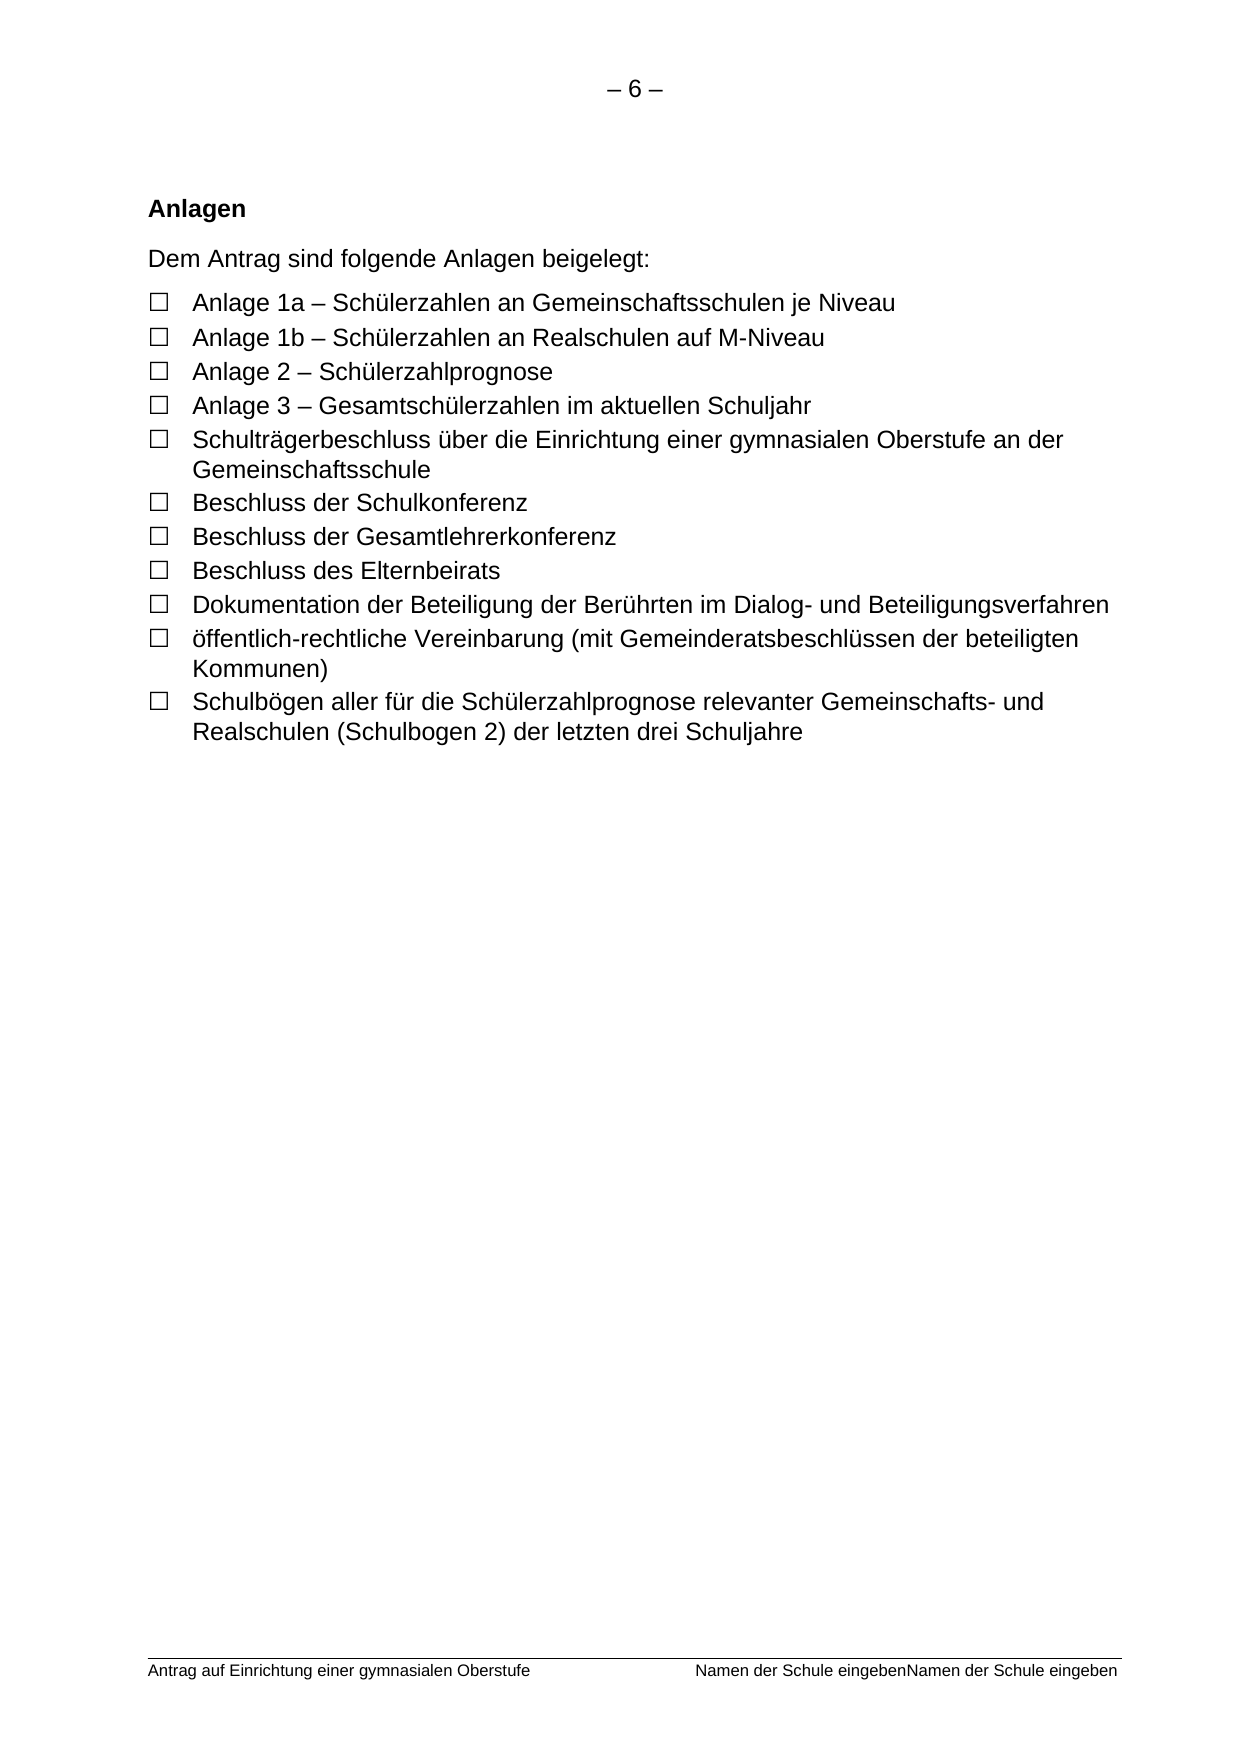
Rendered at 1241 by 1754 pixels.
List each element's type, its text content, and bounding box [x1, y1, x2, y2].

text Anlage 2 – Schülerzahlprognose [148, 353, 1122, 387]
text Anlage 1b – Schülerzahlen an Realschulen auf M-Niveau [148, 319, 1122, 353]
text Beschluss der Gesamtlehrerkonferenz [148, 518, 1122, 552]
text Beschluss des Elternbeirats [148, 552, 1122, 586]
text Beschluss der Schulkonferenz [148, 484, 1122, 518]
text Schulträgerbeschluss über die Einrichtung einer gymnasialen Oberstufe an der Gemeinschaftsschule [148, 421, 1122, 484]
text Anlage 3 – Gesamtschülerzahlen im aktuellen Schuljahr [148, 387, 1122, 421]
text Dokumentation der Beteiligung der Berührten im Dialog- und Beteiligungsverfahren [148, 586, 1122, 620]
text öffentlich-rechtliche Vereinbarung (mit Gemeinderatsbeschlüssen der beteiligten Kommunen) [148, 620, 1122, 683]
text Anlagen [148, 185, 1122, 223]
text Schulbögen aller für die Schülerzahlprognose relevanter Gemeinschafts- und Realschulen (Schulbogen 2) der letzten drei Schuljahre [148, 683, 1122, 746]
text Dem Antrag sind folgende Anlagen beigelegt: [148, 235, 1122, 273]
text Anlage 1a – Schülerzahlen an Gemeinschaftsschulen je Niveau [148, 285, 1122, 319]
